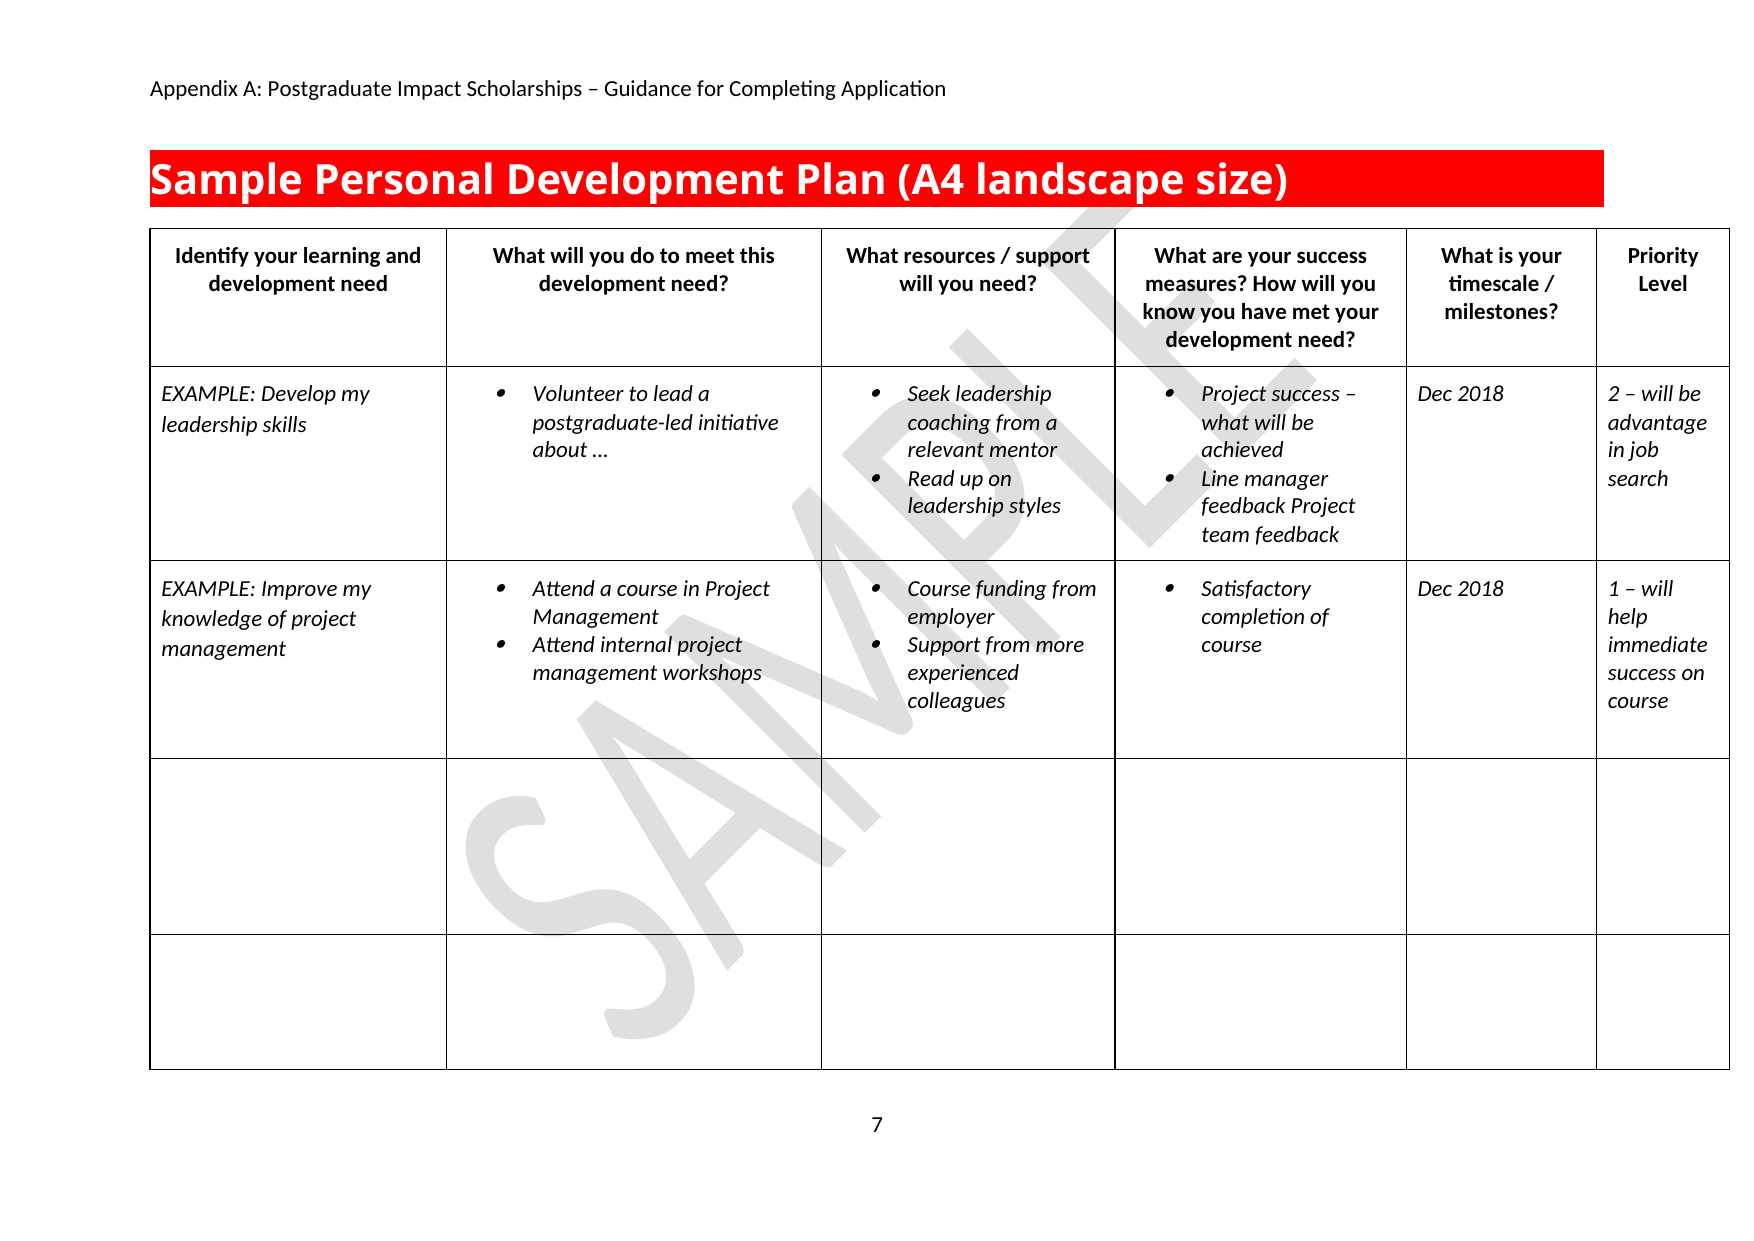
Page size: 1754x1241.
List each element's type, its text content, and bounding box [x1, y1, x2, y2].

table_cell [151, 759, 446, 933]
table_header What is your timescale / milestones? [1407, 229, 1596, 366]
table_cell EXAMPLE: Improve my knowledge of project management [151, 561, 446, 758]
table_cell Project success – what will be achieved Line manager feedback Project team feedback [1116, 367, 1406, 560]
table_cell [1407, 759, 1596, 933]
table_cell [1597, 935, 1729, 1069]
table_cell [1116, 935, 1406, 1069]
table_header What will you do to meet this development need? [447, 229, 821, 366]
table_cell Dec 2018 [1407, 561, 1596, 758]
table_cell Seek leadership coaching from a relevant mentor Read up on leadership styles [822, 367, 1114, 560]
table_header Priority Level [1597, 229, 1729, 366]
table_cell [447, 935, 821, 1069]
table_cell [1597, 759, 1729, 933]
table_cell [822, 759, 1114, 933]
table_cell [447, 759, 821, 933]
table_cell Satisfactory completion of course [1116, 561, 1406, 758]
text Sample Personal Development Plan (A4 landscape size) [150, 150, 1604, 207]
table_cell Course funding from employer Support from more experienced colleagues [822, 561, 1114, 758]
table_cell [1116, 759, 1406, 933]
table_cell Attend a course in Project Management Attend internal project management workshops [447, 561, 821, 758]
table_cell [1407, 935, 1596, 1069]
table_header What are your success measures? How will you know you have met your development need? [1116, 229, 1406, 366]
table_cell 1 – will help immediate success on course [1597, 561, 1729, 758]
table_cell EXAMPLE: Develop my leadership skills [151, 367, 446, 560]
table_cell [822, 935, 1114, 1069]
table_header What resources / support will you need? [822, 229, 1114, 366]
table_cell Dec 2018 [1407, 367, 1596, 560]
table_cell [151, 935, 446, 1069]
table_cell 2 – will be advantage in job search [1597, 367, 1729, 560]
table_cell Volunteer to lead a postgraduate-led initiative about … [447, 367, 821, 560]
table_header Identify your learning and development need [151, 229, 446, 366]
